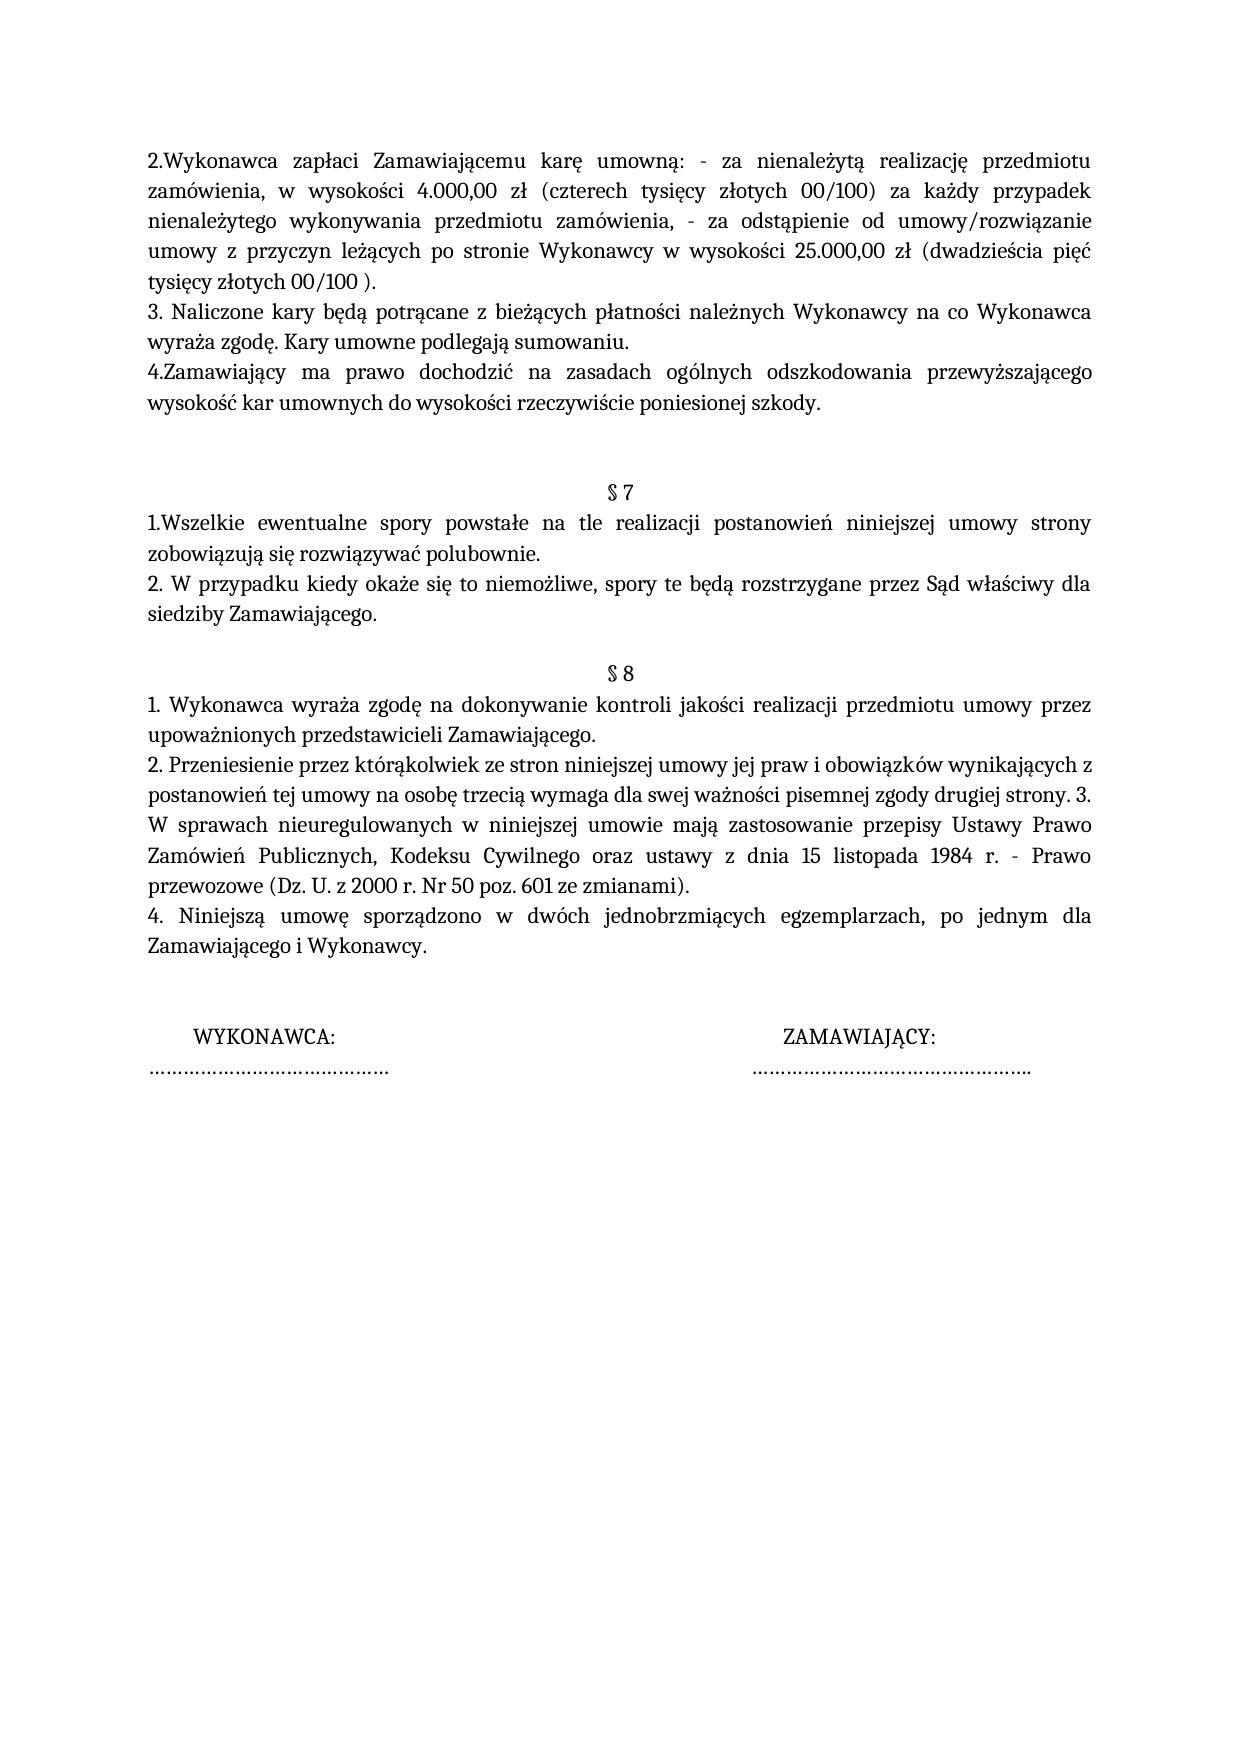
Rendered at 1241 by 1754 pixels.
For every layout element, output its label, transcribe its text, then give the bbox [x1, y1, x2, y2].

list 2. W przypadku kiedy okaże się to niemożliwe, spory te będą rozstrzygane przez Sąd właściwy dla siedziby Zamawiającego. [148, 571, 1093, 627]
list 4. Niniejszą umowę sporządzono w dwóch jednobrzmiących egzemplarzach, po jednym dla Zamawiającego i Wykonawcy. [148, 903, 1093, 959]
list § 7 [148, 480, 1093, 506]
list § 8 [148, 661, 1093, 687]
list 2.Wykonawca zapłaci Zamawiającemu karę umowną: - za nienależytą realizację przedmiotu zamówienia, w wysokości 4.000,00 zł (czterech tysięcy złotych 00/100) za każdy przypadek nienależytego wykonywania przedmiotu zamówienia, - za odstąpienie od umowy/rozwiązanie umowy z przyczyn leżących po stronie Wykonawcy w wysokości 25.000,00 zł (dwadzieścia pięć tysięcy złotych 00/100 ). [148, 148, 1093, 295]
list WYKONAWCA: ZAMAWIAJĄCY: …………………………………… …………………………………………. [148, 1024, 1093, 1080]
list 1.Wszelkie ewentualne spory powstałe na tle realizacji postanowień niniejszej umowy strony zobowiązują się rozwiązywać polubownie. [148, 510, 1093, 567]
list 2. Przeniesienie przez którąkolwiek ze stron niniejszej umowy jej praw i obowiązków wynikających z postanowień tej umowy na osobę trzecią wymaga dla swej ważności pisemnej zgody drugiej strony. 3. W sprawach nieuregulowanych w niniejszej umowie mają zastosowanie przepisy Ustawy Prawo Zamówień Publicznych, Kodeksu Cywilnego oraz ustawy z dnia 15 listopada 1984 r. - Prawo przewozowe (Dz. U. z 2000 r. Nr 50 poz. 601 ze zmianami). [148, 752, 1093, 899]
list 3. Naliczone kary będą potrącane z bieżących płatności należnych Wykonawcy na co Wykonawca wyraża zgodę. Kary umowne podlegają sumowaniu. [148, 299, 1093, 355]
list 1. Wykonawca wyraża zgodę na dokonywanie kontroli jakości realizacji przedmiotu umowy przez upoważnionych przedstawicieli Zamawiającego. [148, 691, 1093, 748]
list 4.Zamawiający ma prawo dochodzić na zasadach ogólnych odszkodowania przewyższającego wysokość kar umownych do wysokości rzeczywiście poniesionej szkody. [148, 359, 1093, 416]
